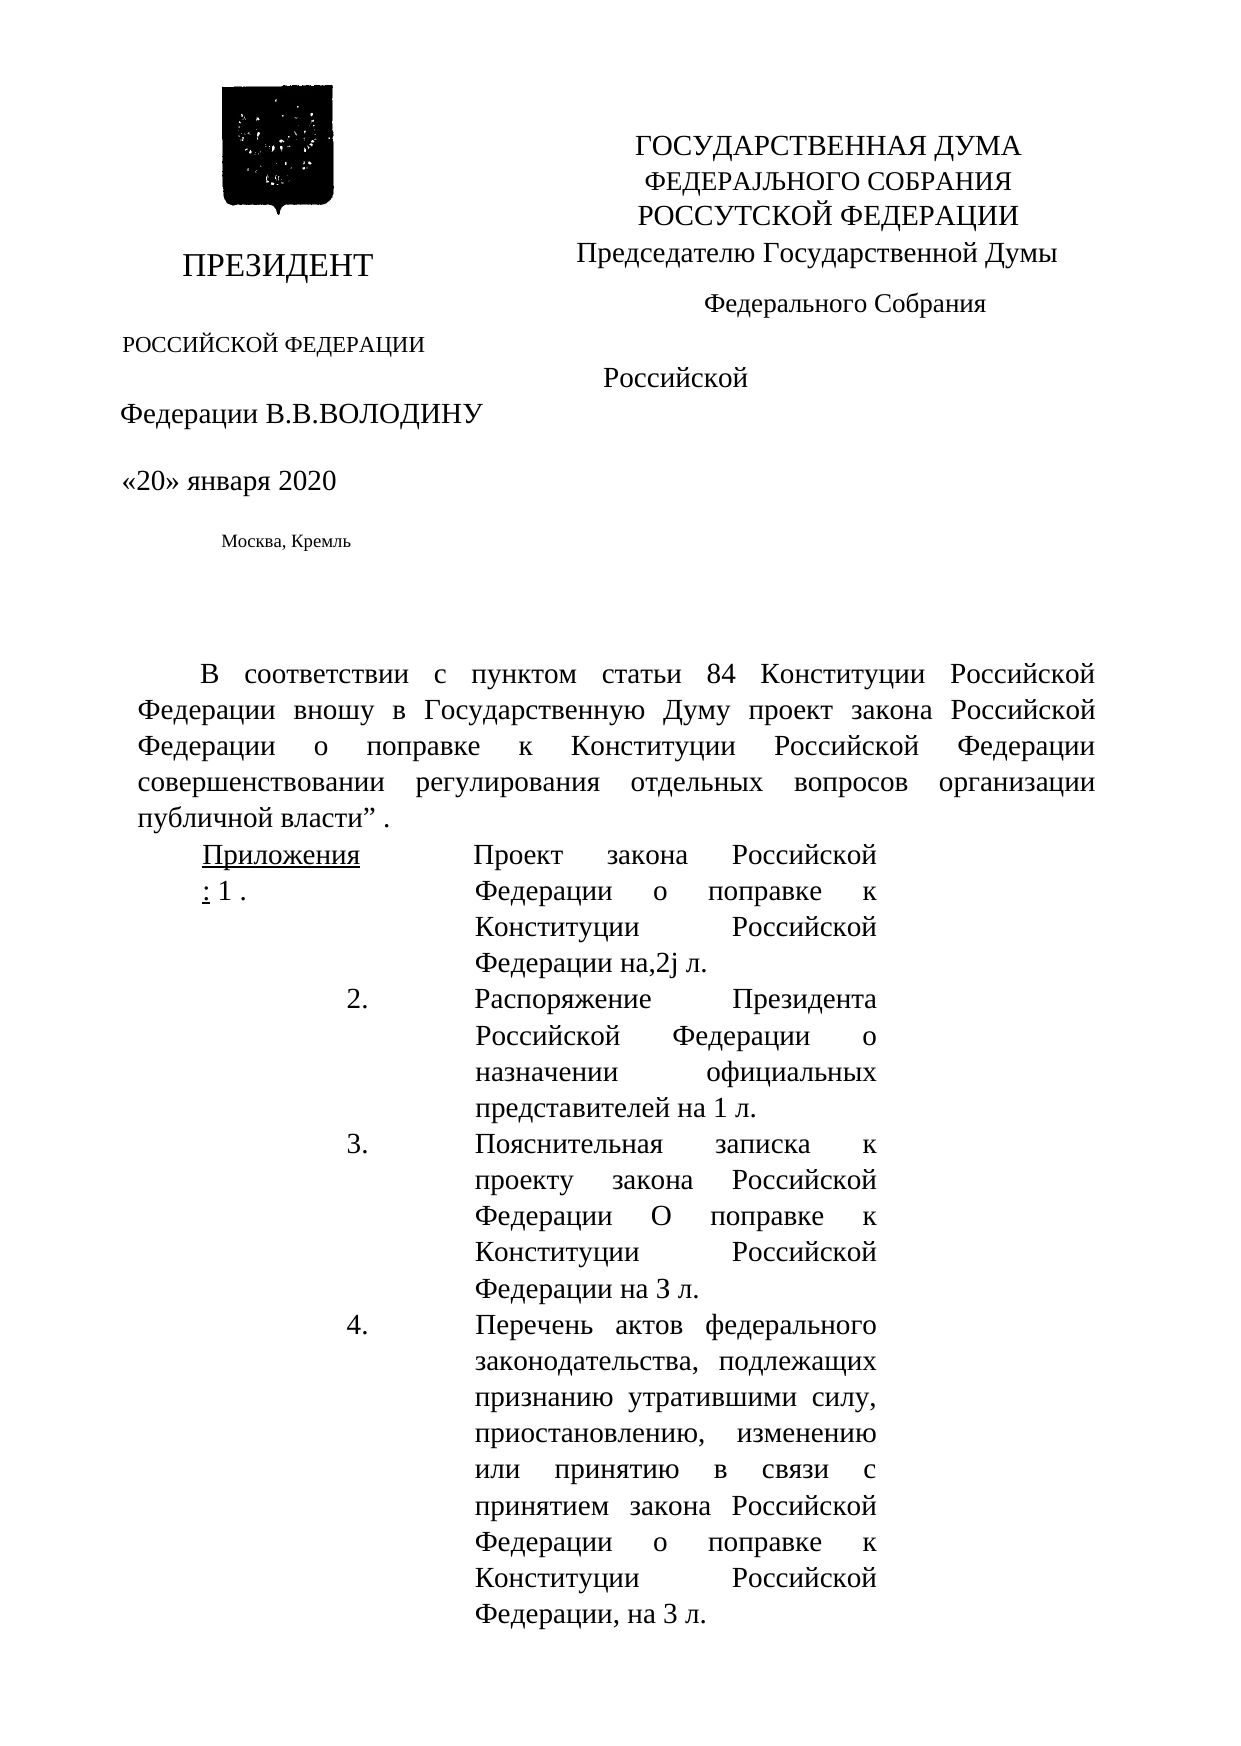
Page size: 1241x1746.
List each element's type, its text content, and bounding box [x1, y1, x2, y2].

text ФЕДЕРАЈЉНОГО СОБРАНИЯ [334, 165, 1203, 196]
text ГОСУДАРСТВЕННАЯ ДУМА [334, 128, 1203, 161]
table_header Председателю Государственной Думы [576, 235, 1114, 287]
table_cell Распоряжение Президента Российской Федерации о назначении официальных представителей на 1 л. [475, 981, 984, 1126]
picture [222, 85, 334, 215]
table_cell РОССИЙСКОЙ ФЕДЕРАЦИИ [122, 287, 576, 360]
text В соответствии с пунктом статьи 84 Конституции Российской Федерации вношу в Государственную Думу проект закона Российской Федерации о поправке к Конституции Российской Федерации совершенствовании регулирования отдельных вопросов организации публичной власти” . [137, 656, 1096, 834]
table_header Проект закона Российской Федерации о поправке к Конституции Российской Федерации на,2ј л. [475, 837, 984, 981]
table_cell Федерального Собрания [576, 287, 1114, 360]
text «20» января 2020 [121, 463, 887, 497]
text Москва, Кремль [221, 529, 1203, 551]
table_header Приложения: 1 . [202, 837, 475, 981]
table_cell 2. [202, 981, 475, 1126]
table_cell 4. [202, 1307, 475, 1632]
table_cell 3. [202, 1126, 475, 1307]
table_cell Пояснительная записка к проекту закона Российской Федерации О поправке к Конституции Российской Федерации на З л. [475, 1126, 984, 1307]
text РОССУТСКОЙ ФЕДЕРАЦИИ [222, 198, 1203, 232]
text Российской Федерации В.В.ВОЛОДИНУ [120, 360, 887, 430]
table_header ПРЕЗИДЕНТ [122, 235, 576, 287]
table_cell Перечень актов федерального законодательства, подлежащих признанию утратившими силу, приостановлению, изменению или принятию в связи с принятием закона Российской Федерации о поправке к Конституции Российской Федерации, на 3 л. [475, 1307, 984, 1632]
